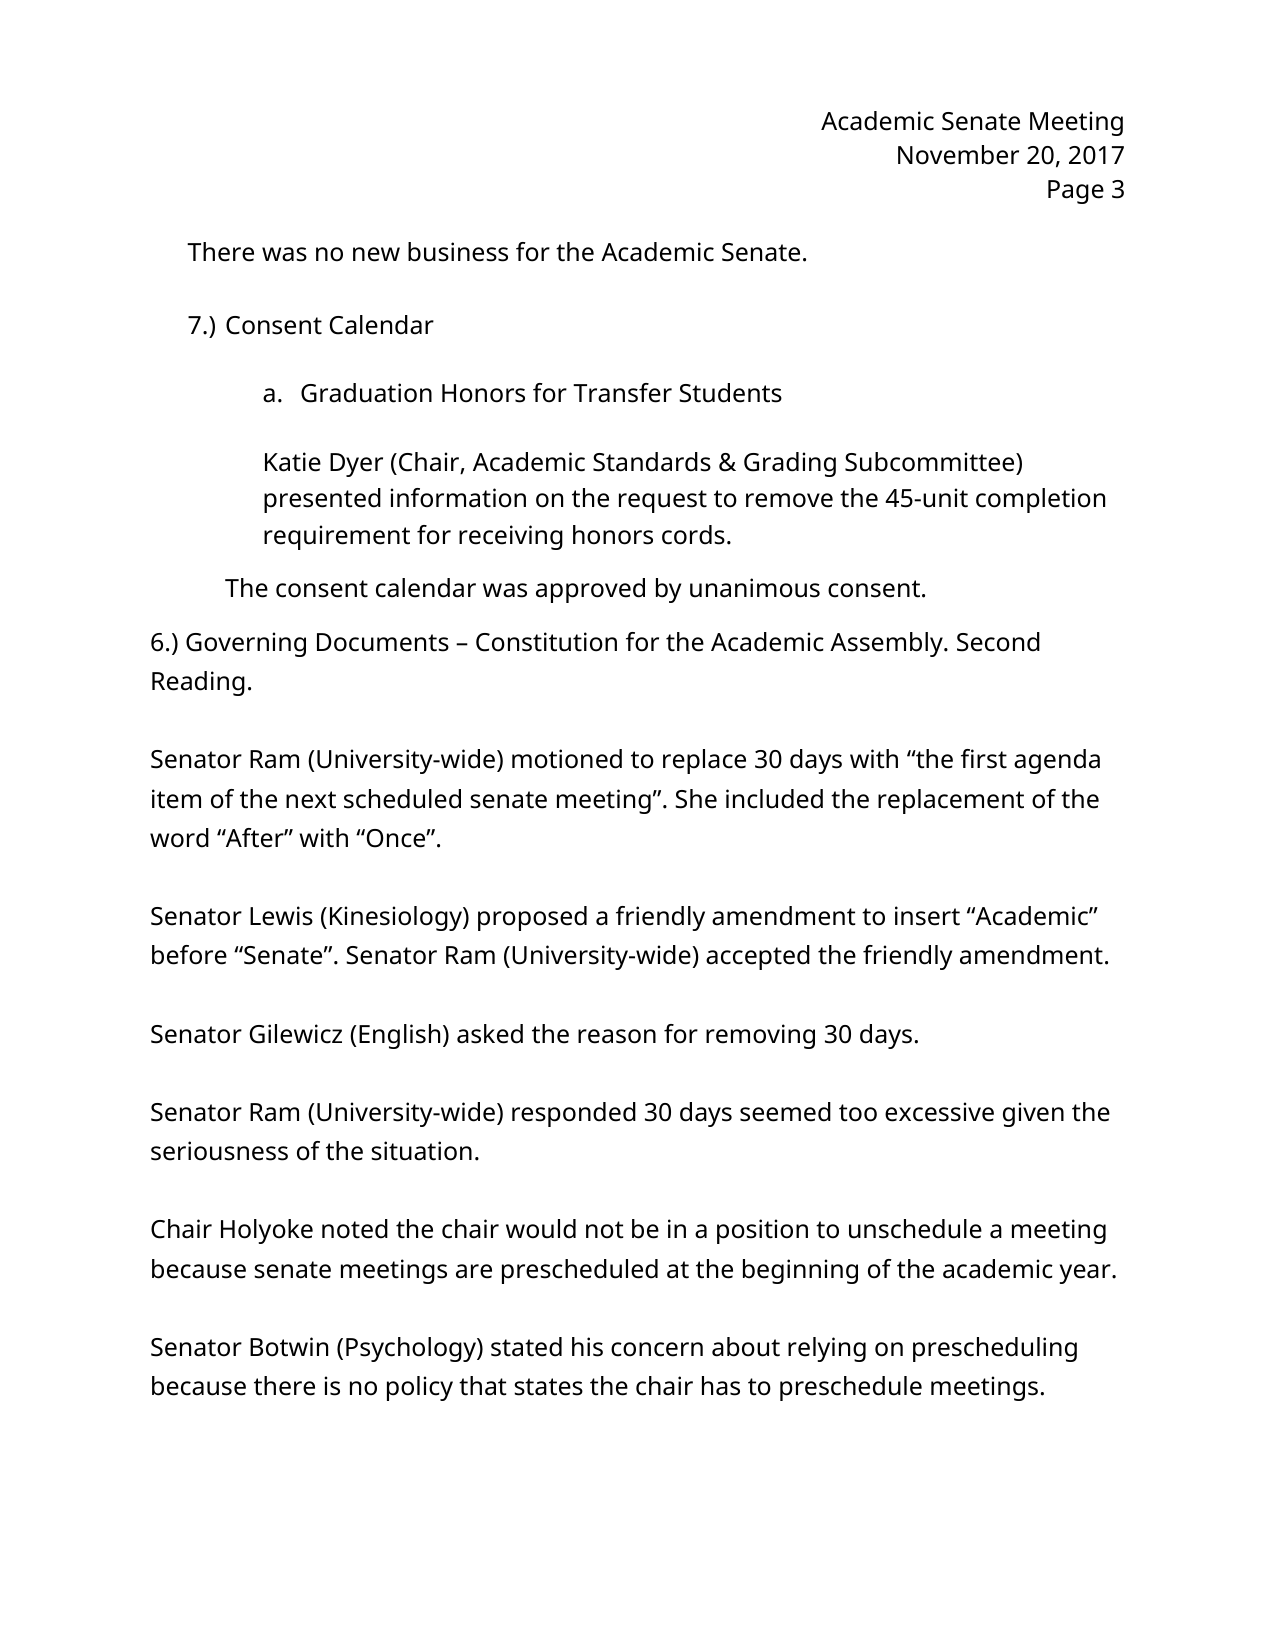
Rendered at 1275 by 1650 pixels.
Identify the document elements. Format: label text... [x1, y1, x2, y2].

text Senator Botwin (Psychology) stated his concern about relying on prescheduling because there is no policy that states the chair has to preschedule meetings. [150, 1329, 1125, 1403]
text Senator Ram (University-wide) responded 30 days seemed too excessive given the seriousness of the situation. [150, 1094, 1125, 1168]
list Graduation Honors for Transfer Students [262, 376, 1125, 410]
text 6.) Governing Documents – Constitution for the Academic Assembly. Second Reading. [150, 624, 1125, 698]
text Chair Holyoke noted the chair would not be in a position to unschedule a meeting because senate meetings are prescheduled at the beginning of the academic year. [150, 1212, 1125, 1285]
text Senator Gilewicz (English) asked the reason for removing 30 days. [150, 1016, 1125, 1050]
list Consent Calendar [187, 308, 1125, 342]
text The consent calendar was approved by unanimous consent. [150, 571, 1125, 605]
text Katie Dyer (Chair, Academic Standards & Grading Subcommittee) presented information on the request to remove the 45-unit completion requirement for receiving honors cords. [262, 444, 1125, 552]
text There was no new business for the Academic Senate. [150, 235, 1125, 269]
text Senator Ram (University-wide) motioned to replace 30 days with “the first agenda item of the next scheduled senate meeting”. She included the replacement of the word “After” with “Once”. [150, 742, 1125, 854]
text Senator Lewis (Kinesiology) proposed a friendly amendment to insert “Academic” before “Senate”. Senator Ram (University-wide) accepted the friendly amendment. [150, 899, 1125, 972]
